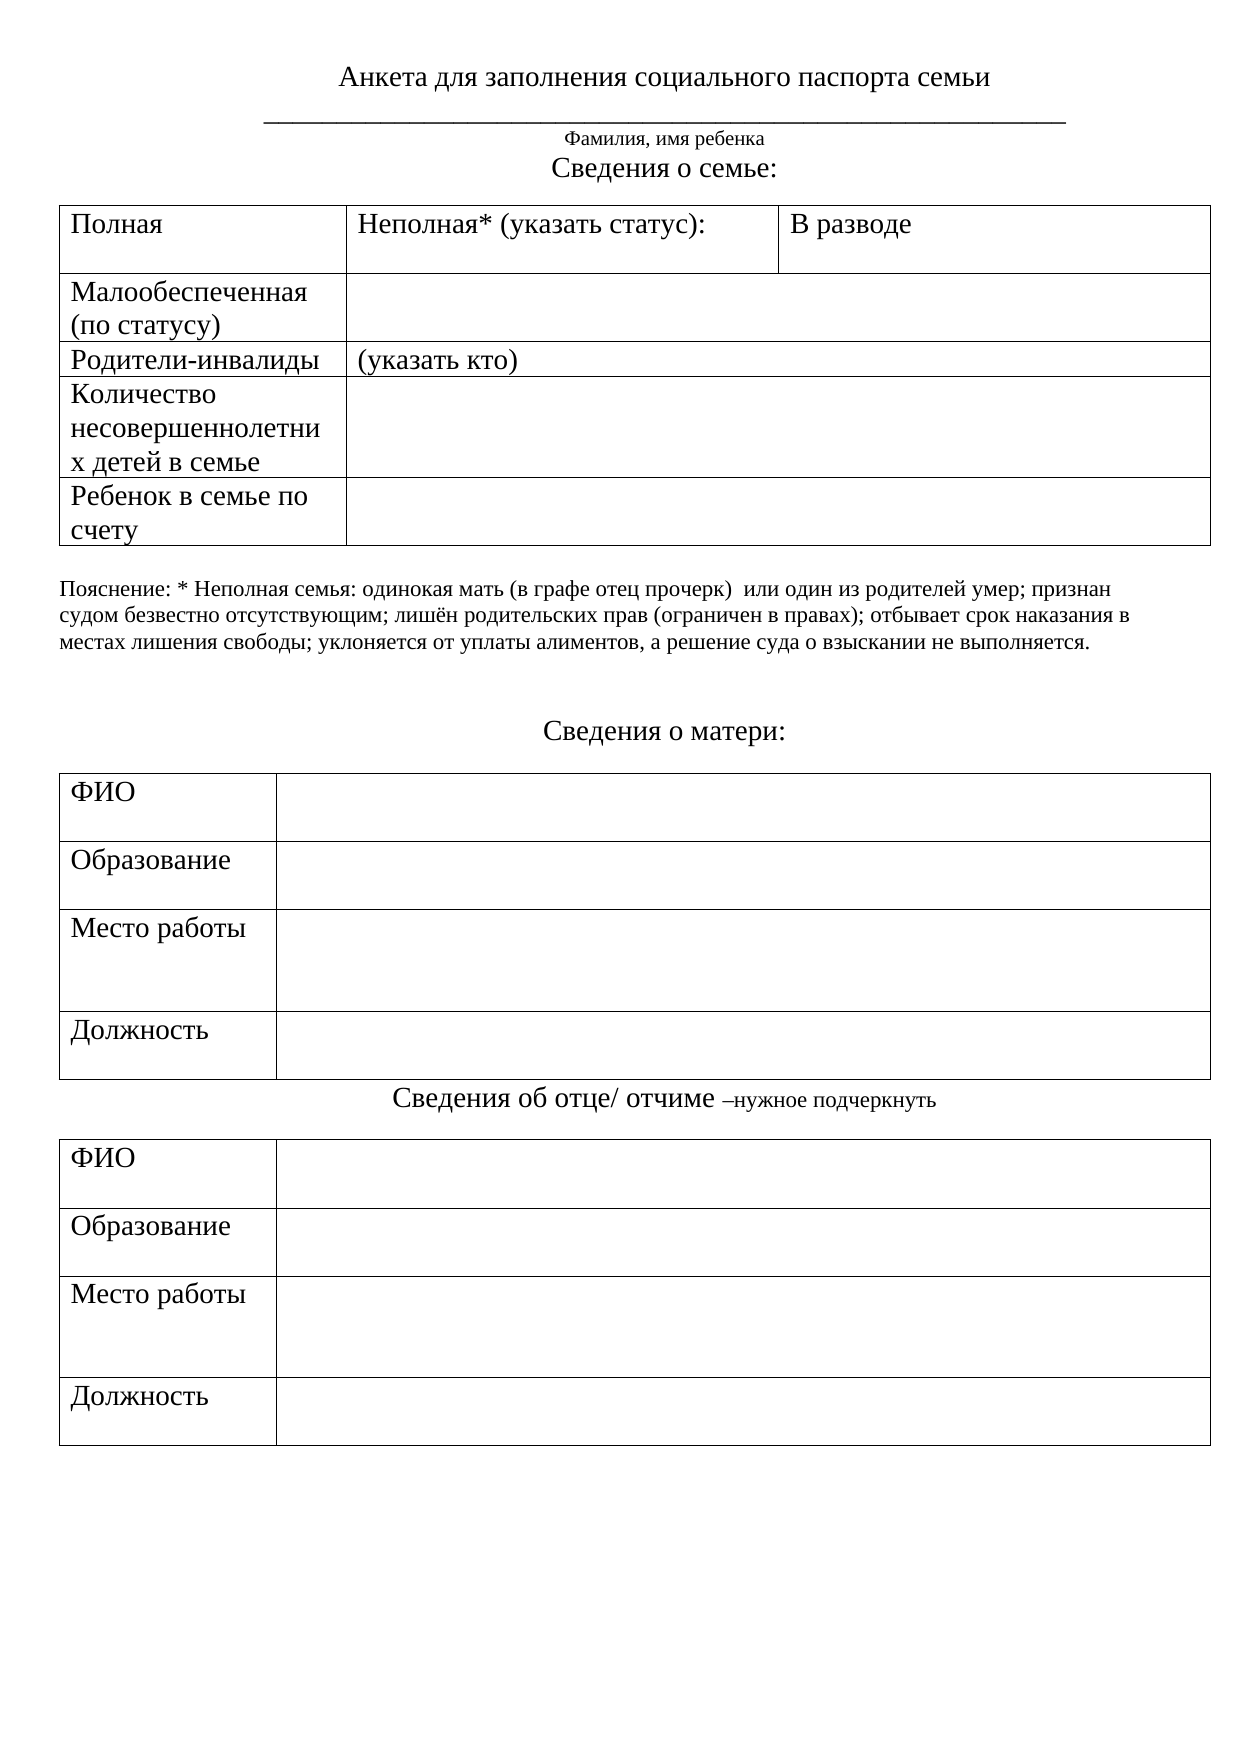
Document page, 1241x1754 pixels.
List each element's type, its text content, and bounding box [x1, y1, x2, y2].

table_header В разводе [779, 206, 1210, 273]
table_cell Должность [60, 1378, 276, 1445]
table_cell Родители-инвалиды [60, 342, 346, 376]
table_header ФИО [60, 1140, 276, 1207]
table_cell (указать кто) [347, 342, 1210, 376]
text Пояснение: * Неполная семья: одинокая мать (в графе отец прочерк) или один из родителей умер; признан судом безвестно отсутствующим; лишён родительских прав (ограничен в правах); отбывает срок наказания в местах лишения свободы; уклоняется от уплаты алиментов, а решение суда о взыскании не выполняется. [59, 575, 1152, 654]
text Анкета для заполнения социального паспорта семьи [177, 59, 1152, 93]
table_cell Образование [60, 1209, 276, 1276]
table_cell [347, 274, 1210, 341]
table_cell Малообеспеченная (по статусу) [60, 274, 346, 341]
table_cell Место работы [60, 1277, 276, 1377]
text Сведения об отце/ отчиме –нужное подчеркнуть [177, 1080, 1152, 1113]
table_cell Должность [60, 1012, 276, 1079]
table_header [277, 1140, 1210, 1207]
table_cell Количество несовершеннолетних детей в семье [60, 377, 346, 477]
text Фамилия, имя ребенка [177, 126, 1152, 150]
table_cell Образование [60, 842, 276, 909]
table_cell [277, 842, 1210, 909]
table_cell Место работы [60, 910, 276, 1011]
text Сведения о семье: [177, 150, 1152, 184]
table_header Неполная* (указать статус): [347, 206, 778, 273]
table_cell [277, 1012, 1210, 1079]
table_cell [277, 1277, 1210, 1377]
text _______________________________________________________ [177, 93, 1152, 126]
table_header [277, 774, 1210, 841]
table_cell [347, 478, 1210, 545]
table_cell [347, 377, 1210, 477]
text Сведения о матери: [177, 713, 1152, 747]
table_cell [277, 1209, 1210, 1276]
table_header ФИО [60, 774, 276, 841]
table_cell [277, 910, 1210, 1011]
table_header Полная [60, 206, 346, 273]
table_cell [277, 1378, 1210, 1445]
table_cell Ребенок в семье по счету [60, 478, 346, 545]
